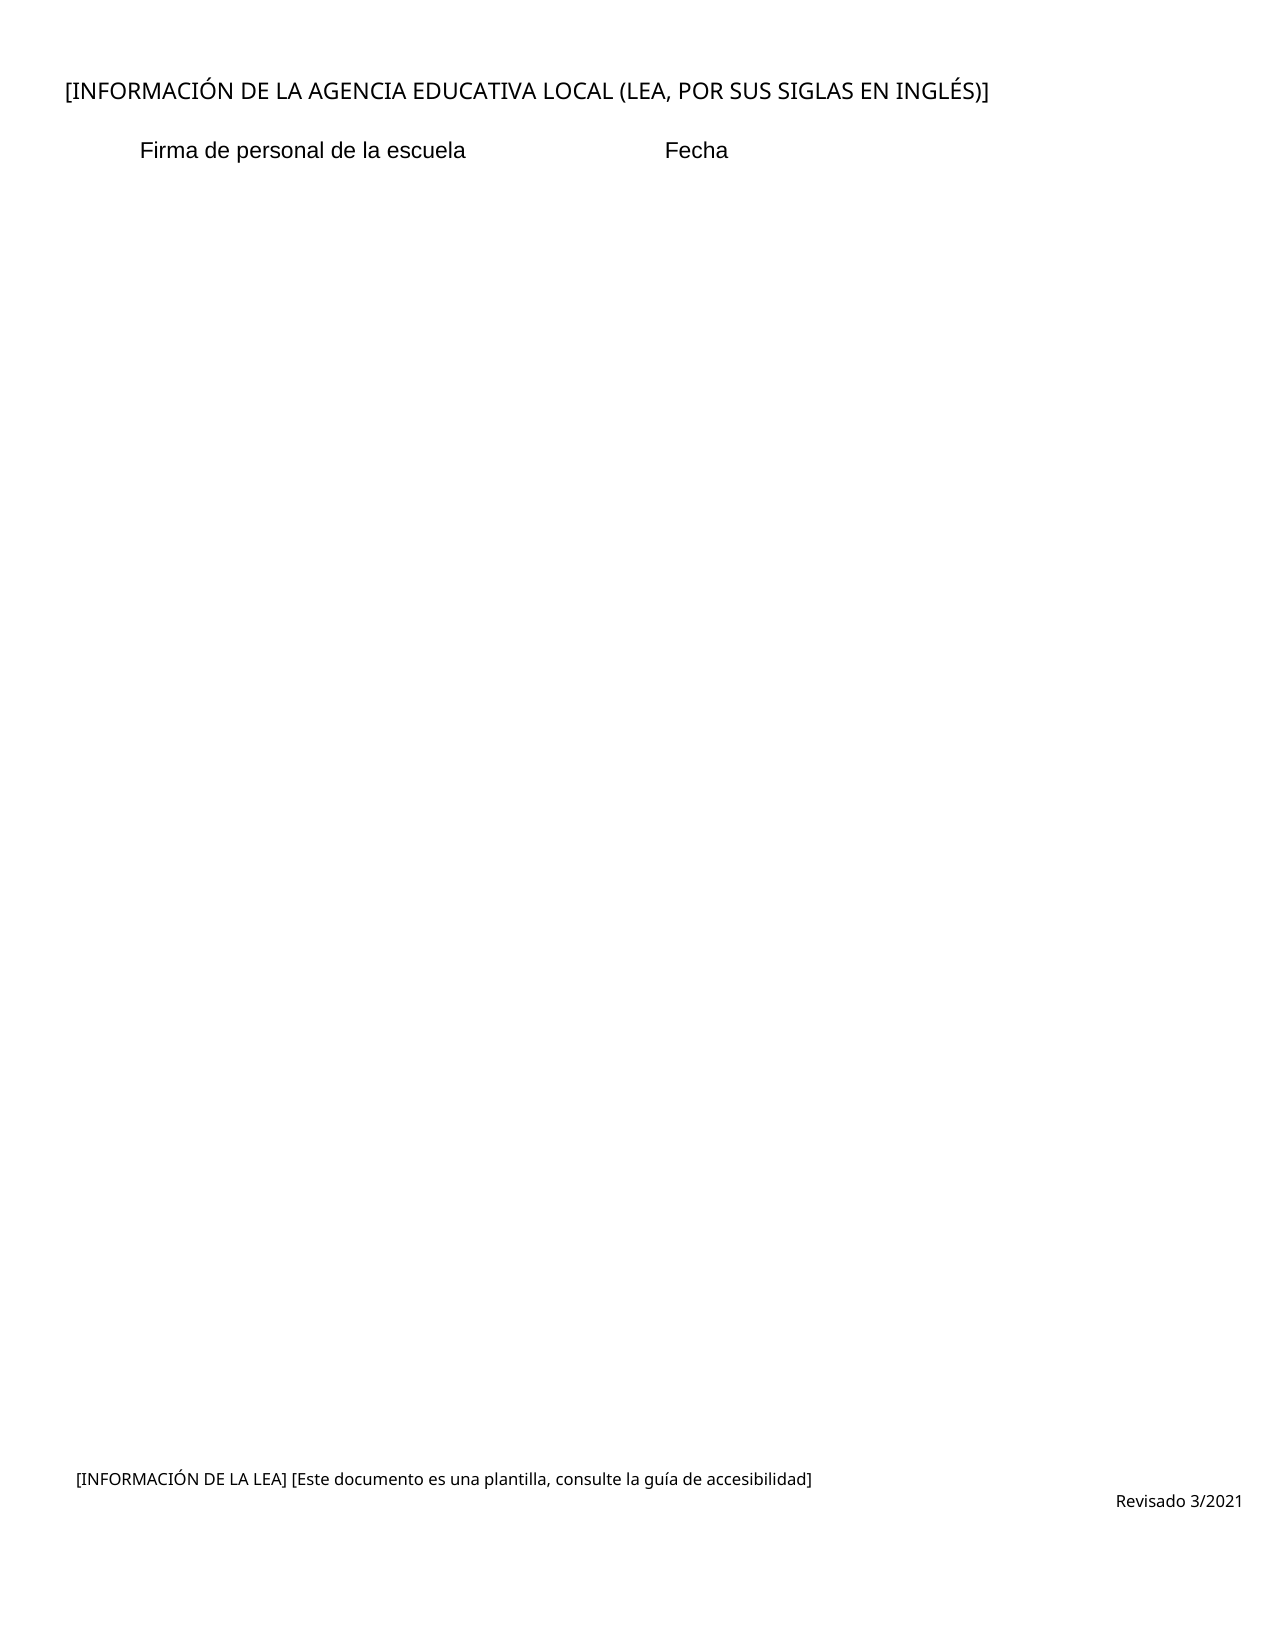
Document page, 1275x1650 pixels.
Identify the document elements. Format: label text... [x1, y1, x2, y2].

text Firma de personal de la escuela Fecha [64, 137, 1256, 164]
